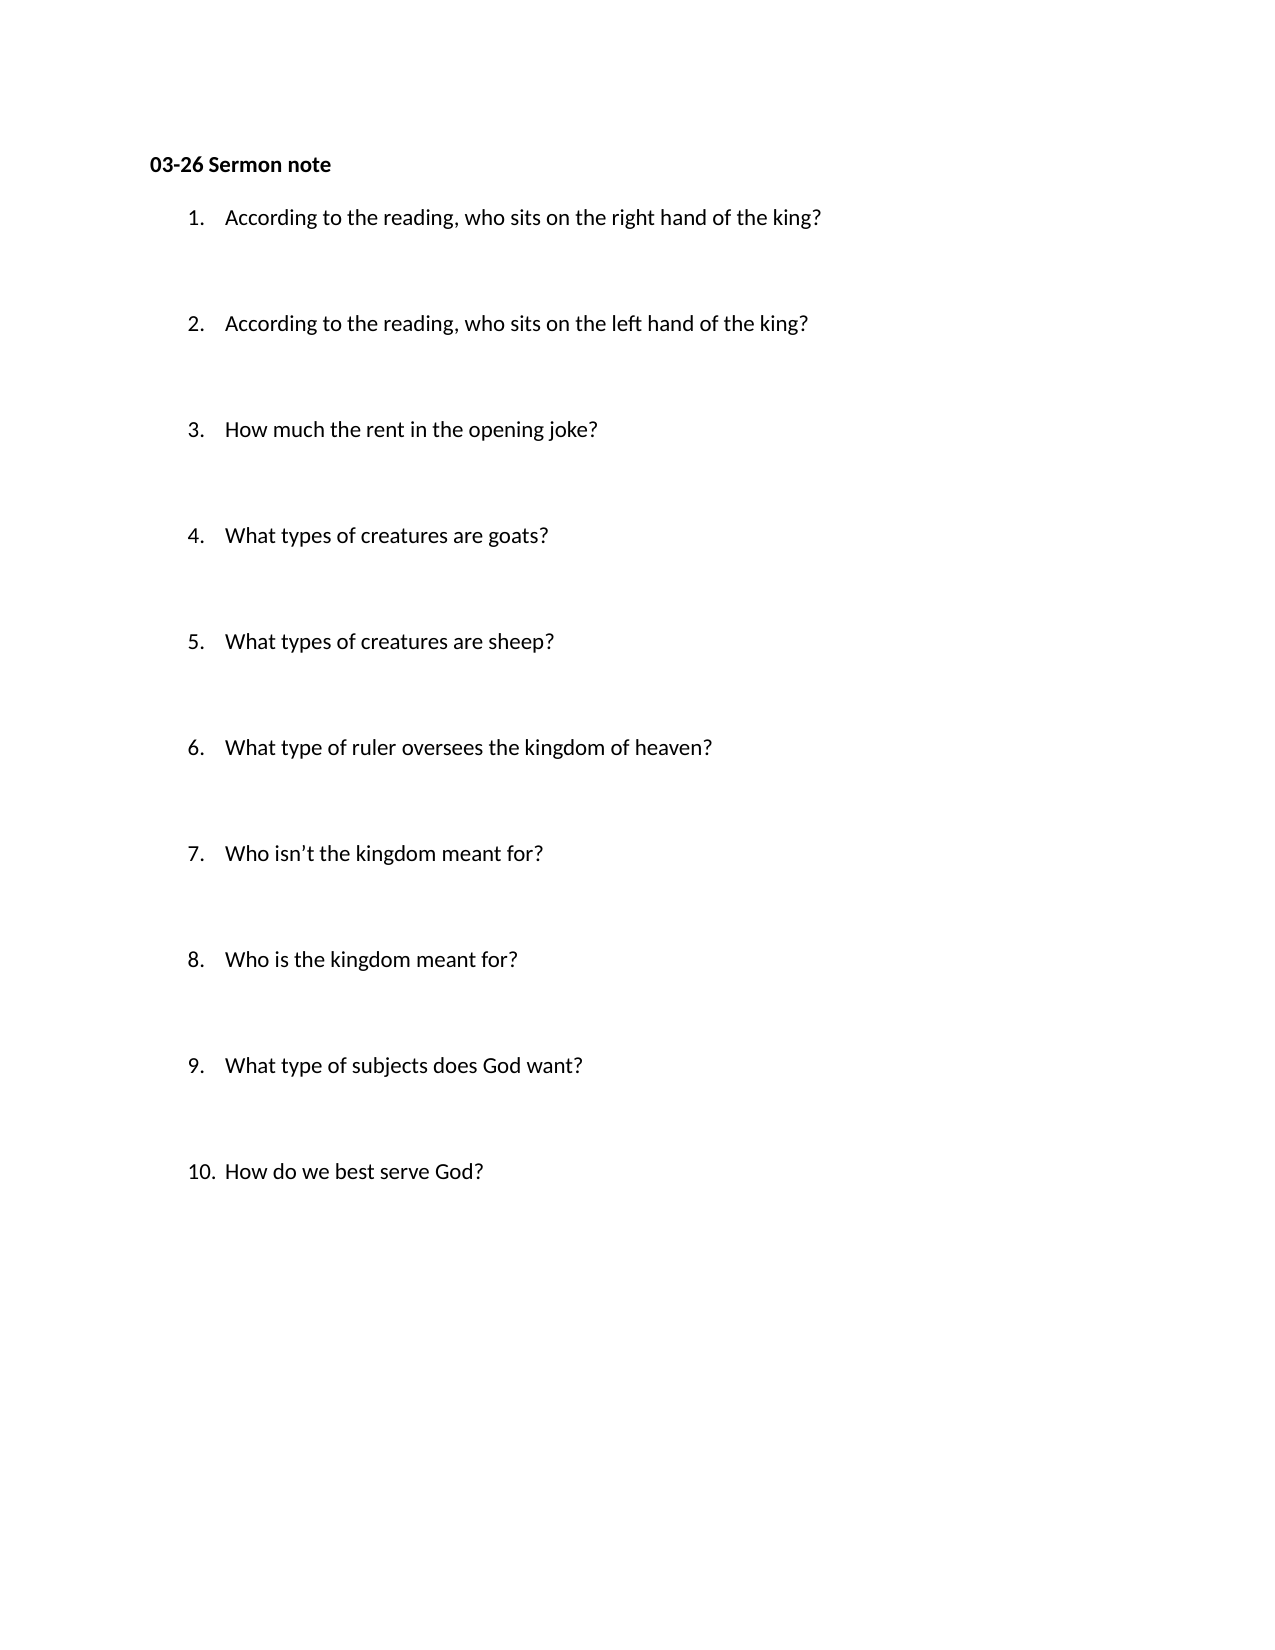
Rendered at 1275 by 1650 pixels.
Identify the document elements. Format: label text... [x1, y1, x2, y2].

text 03-26 Sermon note [150, 150, 1125, 178]
list What type of ruler oversees the kingdom of heaven? [187, 733, 1125, 761]
list What types of creatures are sheep? [187, 627, 1125, 655]
list What type of subjects does God want? [187, 1051, 1125, 1079]
list What types of creatures are goats? [187, 521, 1125, 549]
list According to the reading, who sits on the left hand of the king? [187, 309, 1125, 337]
list According to the reading, who sits on the right hand of the king? [187, 203, 1125, 231]
list Who is the kingdom meant for? [187, 945, 1125, 973]
list How do we best serve God? [187, 1157, 1125, 1185]
list How much the rent in the opening joke? [187, 415, 1125, 443]
list Who isn’t the kingdom meant for? [187, 839, 1125, 867]
